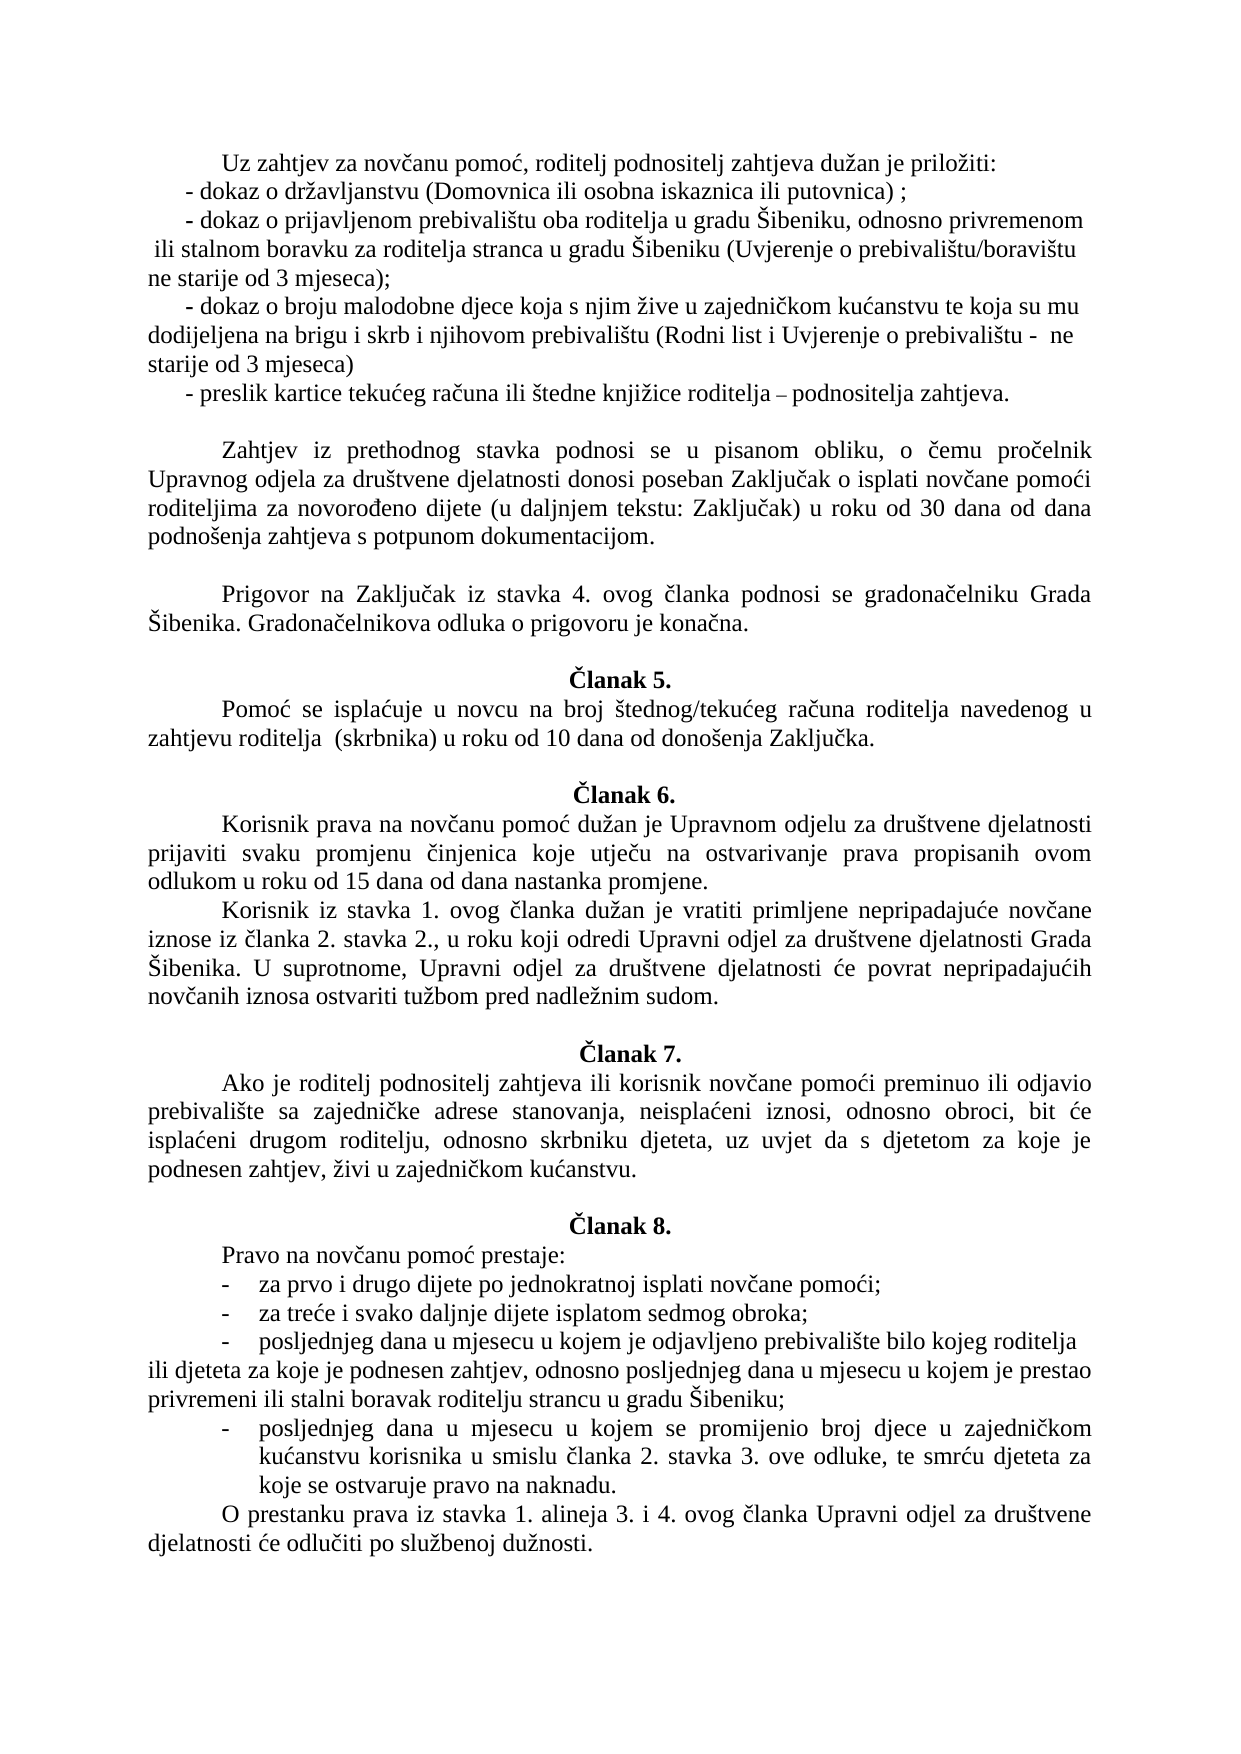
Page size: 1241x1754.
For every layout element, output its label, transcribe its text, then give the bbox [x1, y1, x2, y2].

text Prigovor na Zaključak iz stavka 4. ovog članka podnosi se gradonačelniku Grada Šibenika. Gradonačelnikova odluka o prigovoru je konačna. [148, 579, 1093, 636]
text Članak 6. [516, 780, 1093, 809]
text Pomoć se isplaćuje u novcu na broj štednog/tekućeg računa roditelja navedenog u zahtjevu roditelja (skrbnika) u roku od 10 dana od donošenja Zaključka. [148, 694, 1093, 751]
text ili stalnom boravku za roditelja stranca u gradu Šibeniku (Uvjerenje o prebivalištu/boravištu ne starije od 3 mjeseca); [148, 234, 1093, 291]
text Uz zahtjev za novčanu pomoć, roditelj podnositelj zahtjeva dužan je priložiti: [148, 148, 1093, 176]
text Ako je roditelj podnositelj zahtjeva ili korisnik novčane pomoći preminuo ili odjavio prebivalište sa zajedničke adrese stanovanja, neisplaćeni iznosi, odnosno obroci, bit će isplaćeni drugom roditelju, odnosno skrbniku djeteta, uz uvjet da s djetetom za koje je podnesen zahtjev, živi u zajedničkom kućanstvu. [148, 1068, 1093, 1183]
text O prestanku prava iz stavka 1. alineja 3. i 4. ovog članka Upravni odjel za društvene djelatnosti će odlučiti po službenoj dužnosti. [148, 1499, 1093, 1556]
list za treće i svako daljnje dijete isplatom sedmog obroka; [221, 1298, 1093, 1326]
text ili djeteta za koje je podnesen zahtjev, odnosno posljednjeg dana u mjesecu u kojem je prestao privremeni ili stalni boravak roditelju strancu u gradu Šibeniku; [148, 1355, 1093, 1413]
text - dokaz o broju malodobne djece koja s njim žive u zajedničkom kućanstvu te koja su mu dodijeljena na brigu i skrb i njihovom prebivalištu (Rodni list i Uvjerenje o prebivalištu - ne starije od 3 mjeseca) [148, 291, 1093, 378]
list posljednjeg dana u mjesecu u kojem se promijenio broj djece u zajedničkom kućanstvu korisnika u smislu članka 2. stavka 3. ove odluke, te smrću djeteta za koje se ostvaruje pravo na naknadu. [221, 1413, 1093, 1499]
list posljednjeg dana u mjesecu u kojem je odjavljeno prebivalište bilo kojeg roditelja [221, 1326, 1093, 1355]
list za prvo i drugo dijete po jednokratnoj isplati novčane pomoći; [221, 1269, 1093, 1298]
text Korisnik iz stavka 1. ovog članka dužan je vratiti primljene nepripadajuće novčane iznose iz članka 2. stavka 2., u roku koji odredi Upravni odjel za društvene djelatnosti Grada Šibenika. U suprotnome, Upravni odjel za društvene djelatnosti će povrat nepripadajućih novčanih iznosa ostvariti tužbom pred nadležnim sudom. [148, 895, 1093, 1010]
text Pravo na novčanu pomoć prestaje: [148, 1240, 1093, 1269]
text - dokaz o državljanstvu (Domovnica ili osobna iskaznica ili putovnica) ; [185, 176, 1093, 205]
text - dokaz o prijavljenom prebivalištu oba roditelja u gradu Šibeniku, odnosno privremenom [185, 205, 1093, 234]
text Članak 5. [148, 665, 1093, 694]
text Članak 8. [148, 1211, 1093, 1240]
text - preslik kartice tekućeg računa ili štedne knjižice roditelja – podnositelja zahtjeva. [148, 378, 1093, 406]
text Članak 7. [516, 1039, 1093, 1068]
text Korisnik prava na novčanu pomoć dužan je Upravnom odjelu za društvene djelatnosti prijaviti svaku promjenu činjenica koje utječu na ostvarivanje prava propisanih ovom odlukom u roku od 15 dana od dana nastanka promjene. [148, 809, 1093, 895]
text Zahtjev iz prethodnog stavka podnosi se u pisanom obliku, o čemu pročelnik Upravnog odjela za društvene djelatnosti donosi poseban Zaključak o isplati novčane pomoći roditeljima za novorođeno dijete (u daljnjem tekstu: Zaključak) u roku od 30 dana od dana podnošenja zahtjeva s potpunom dokumentacijom. [148, 435, 1093, 550]
